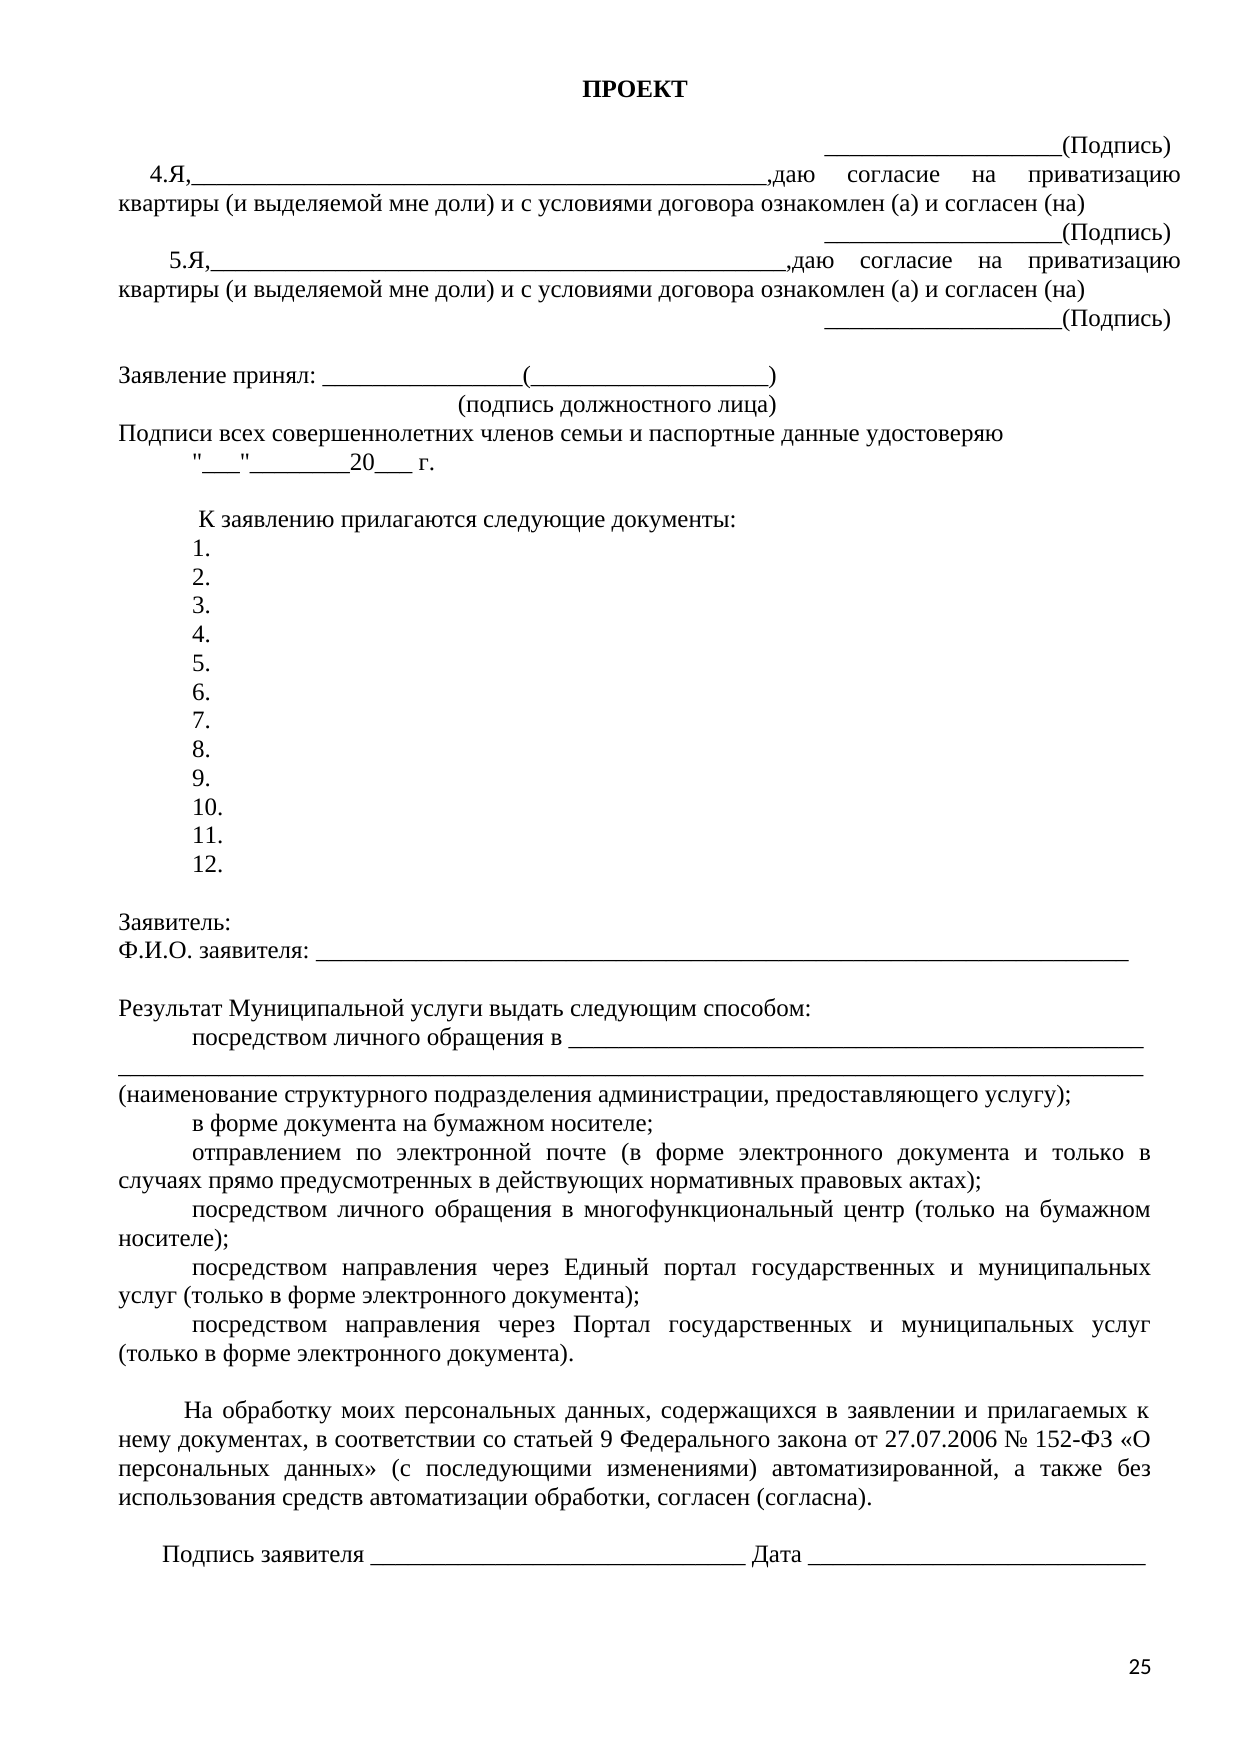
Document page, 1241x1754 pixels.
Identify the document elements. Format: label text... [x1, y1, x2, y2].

text 5. [118, 648, 1152, 677]
text На обработку моих персональных данных, содержащихся в заявлении и прилагаемых к нему документах, в соответствии со статьей 9 Федерального закона от 27.07.2006 № 152-ФЗ «О персональных данных» (с последующими изменениями) автоматизированной, а также без использования средств автоматизации обработки, согласен (согласна). [118, 1396, 1152, 1511]
text  посредством личного обращения в ______________________________________________ [118, 1022, 1152, 1051]
text  посредством направления через Единый портал государственных и муниципальных услуг (только в форме электронного документа); [118, 1252, 1152, 1309]
text 8. [118, 734, 1152, 763]
text Заявитель: [118, 907, 1152, 936]
text 12. [118, 849, 1152, 878]
text __________________________________________________________________________________ [118, 1051, 1152, 1079]
text 5.Я,______________________________________________,даю согласие на приватизацию квартиры (и выделяемой мне доли) и с условиями договора ознакомлен (а) и согласен (на) [118, 246, 1181, 303]
text  посредством личного обращения в многофункциональный центр (только на бумажном носителе); [118, 1194, 1152, 1252]
text Подпись заявителя ______________________________ Дата ___________________________ [118, 1539, 1152, 1568]
text  посредством направления через Портал государственных и муниципальных услуг (только в форме электронного документа). [118, 1309, 1152, 1367]
text Подписи всех совершеннолетних членов семьи и паспортные данные удостоверяю [118, 418, 1116, 447]
text 4. [118, 619, 1152, 648]
text  отправлением по электронной почте (в форме электронного документа и только в случаях прямо предусмотренных в действующих нормативных правовых актах); [118, 1137, 1152, 1194]
text 10. [118, 792, 1152, 821]
text 6. [118, 677, 1152, 706]
text "___"________20___ г. [118, 447, 1152, 476]
text 4.Я,______________________________________________,даю согласие на приватизацию квартиры (и выделяемой мне доли) и с условиями договора ознакомлен (а) и согласен (на) [118, 159, 1181, 217]
text Заявление принял: ________________(___________________) [103, 361, 1116, 389]
text 3. [118, 591, 1152, 619]
text  в форме документа на бумажном носителе; [118, 1108, 1152, 1137]
text 9. [118, 763, 1152, 792]
text ___________________(Подпись) [118, 303, 1181, 332]
text (подпись должностного лица) [103, 389, 1116, 418]
text 2. [118, 562, 1152, 591]
text 11. [118, 821, 1152, 849]
text Ф.И.О. заявителя: _________________________________________________________________ [118, 936, 1152, 964]
text ___________________(Подпись) [118, 131, 1181, 159]
text (наименование структурного подразделения администрации, предоставляющего услугу); [118, 1079, 1152, 1108]
text 1. [118, 533, 1152, 562]
text Результат Муниципальной услуги выдать следующим способом: [118, 993, 1152, 1022]
text 7. [118, 706, 1152, 734]
text ___________________(Подпись) [118, 217, 1181, 246]
text К заявлению прилагаются следующие документы: [118, 504, 1152, 533]
